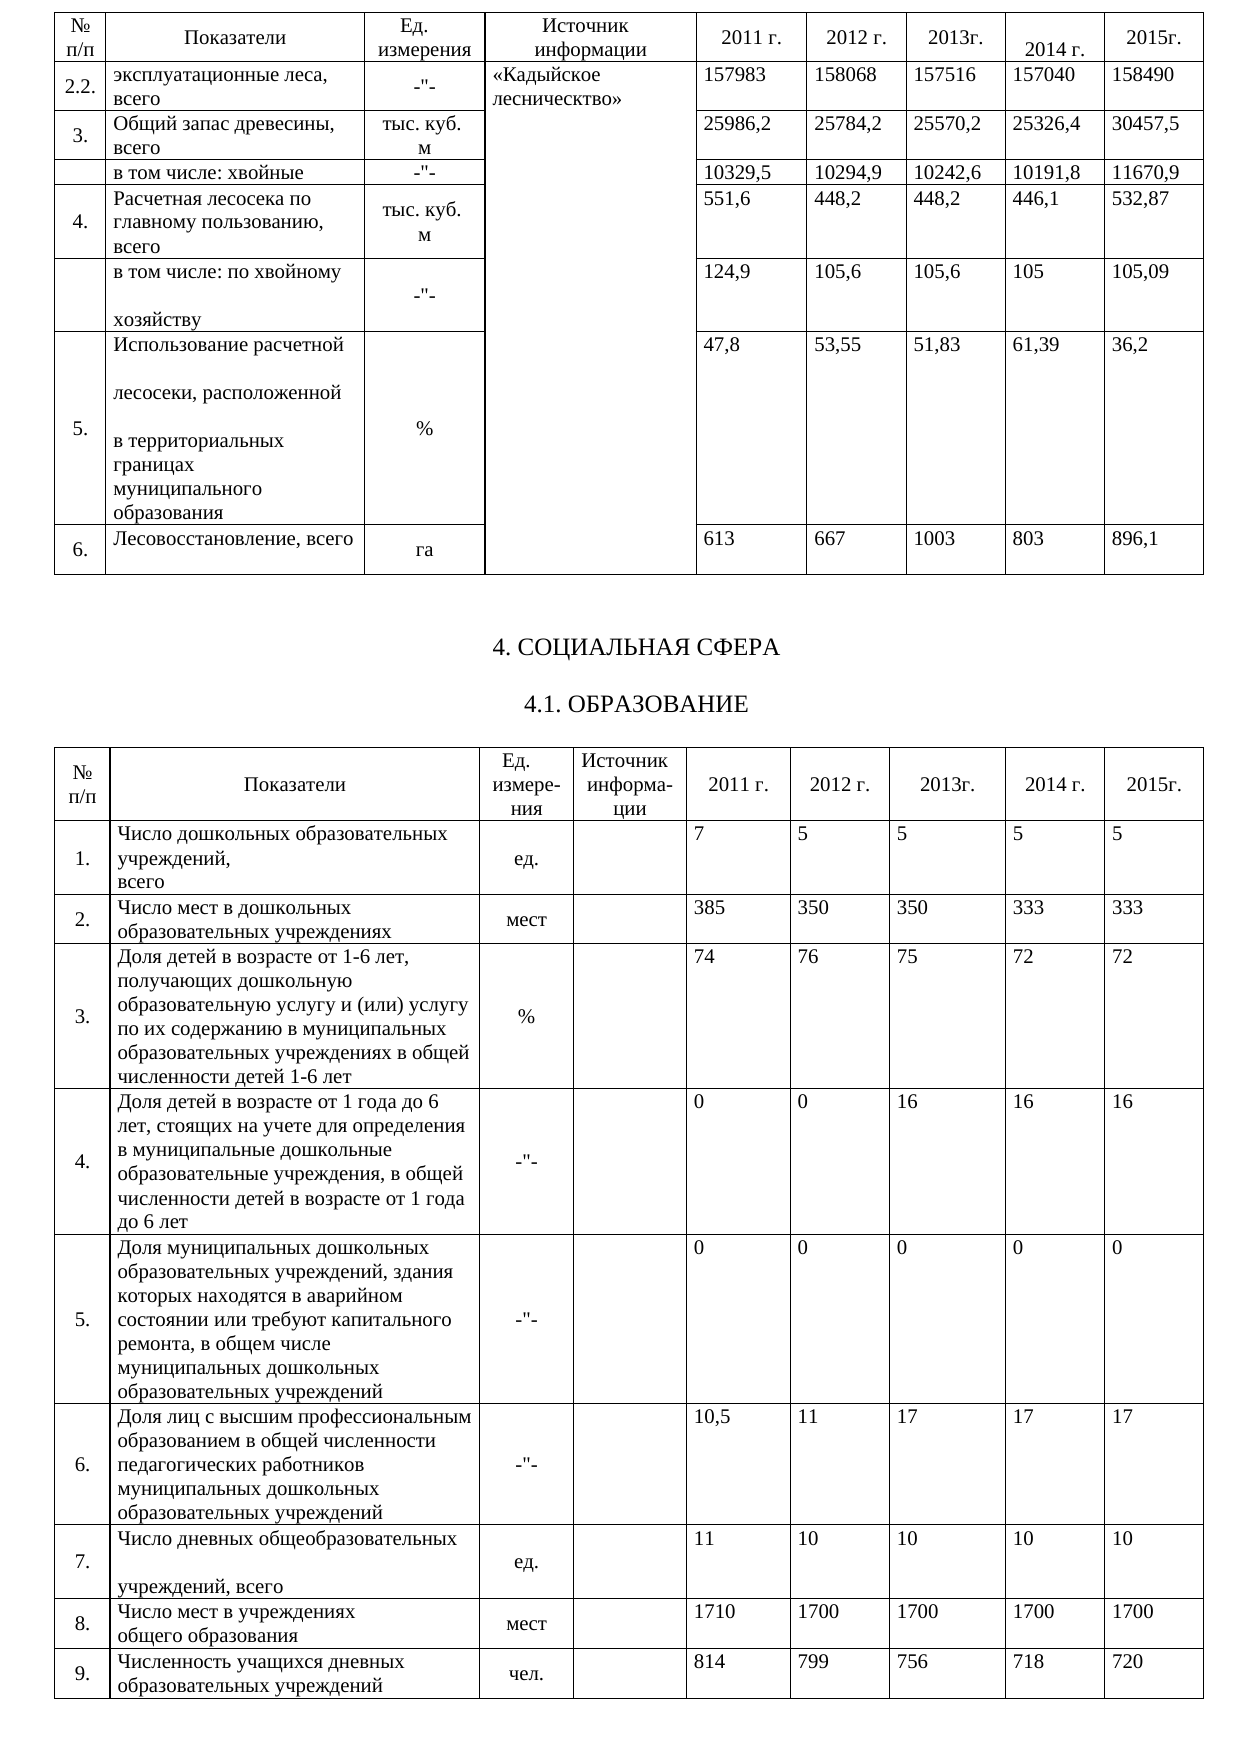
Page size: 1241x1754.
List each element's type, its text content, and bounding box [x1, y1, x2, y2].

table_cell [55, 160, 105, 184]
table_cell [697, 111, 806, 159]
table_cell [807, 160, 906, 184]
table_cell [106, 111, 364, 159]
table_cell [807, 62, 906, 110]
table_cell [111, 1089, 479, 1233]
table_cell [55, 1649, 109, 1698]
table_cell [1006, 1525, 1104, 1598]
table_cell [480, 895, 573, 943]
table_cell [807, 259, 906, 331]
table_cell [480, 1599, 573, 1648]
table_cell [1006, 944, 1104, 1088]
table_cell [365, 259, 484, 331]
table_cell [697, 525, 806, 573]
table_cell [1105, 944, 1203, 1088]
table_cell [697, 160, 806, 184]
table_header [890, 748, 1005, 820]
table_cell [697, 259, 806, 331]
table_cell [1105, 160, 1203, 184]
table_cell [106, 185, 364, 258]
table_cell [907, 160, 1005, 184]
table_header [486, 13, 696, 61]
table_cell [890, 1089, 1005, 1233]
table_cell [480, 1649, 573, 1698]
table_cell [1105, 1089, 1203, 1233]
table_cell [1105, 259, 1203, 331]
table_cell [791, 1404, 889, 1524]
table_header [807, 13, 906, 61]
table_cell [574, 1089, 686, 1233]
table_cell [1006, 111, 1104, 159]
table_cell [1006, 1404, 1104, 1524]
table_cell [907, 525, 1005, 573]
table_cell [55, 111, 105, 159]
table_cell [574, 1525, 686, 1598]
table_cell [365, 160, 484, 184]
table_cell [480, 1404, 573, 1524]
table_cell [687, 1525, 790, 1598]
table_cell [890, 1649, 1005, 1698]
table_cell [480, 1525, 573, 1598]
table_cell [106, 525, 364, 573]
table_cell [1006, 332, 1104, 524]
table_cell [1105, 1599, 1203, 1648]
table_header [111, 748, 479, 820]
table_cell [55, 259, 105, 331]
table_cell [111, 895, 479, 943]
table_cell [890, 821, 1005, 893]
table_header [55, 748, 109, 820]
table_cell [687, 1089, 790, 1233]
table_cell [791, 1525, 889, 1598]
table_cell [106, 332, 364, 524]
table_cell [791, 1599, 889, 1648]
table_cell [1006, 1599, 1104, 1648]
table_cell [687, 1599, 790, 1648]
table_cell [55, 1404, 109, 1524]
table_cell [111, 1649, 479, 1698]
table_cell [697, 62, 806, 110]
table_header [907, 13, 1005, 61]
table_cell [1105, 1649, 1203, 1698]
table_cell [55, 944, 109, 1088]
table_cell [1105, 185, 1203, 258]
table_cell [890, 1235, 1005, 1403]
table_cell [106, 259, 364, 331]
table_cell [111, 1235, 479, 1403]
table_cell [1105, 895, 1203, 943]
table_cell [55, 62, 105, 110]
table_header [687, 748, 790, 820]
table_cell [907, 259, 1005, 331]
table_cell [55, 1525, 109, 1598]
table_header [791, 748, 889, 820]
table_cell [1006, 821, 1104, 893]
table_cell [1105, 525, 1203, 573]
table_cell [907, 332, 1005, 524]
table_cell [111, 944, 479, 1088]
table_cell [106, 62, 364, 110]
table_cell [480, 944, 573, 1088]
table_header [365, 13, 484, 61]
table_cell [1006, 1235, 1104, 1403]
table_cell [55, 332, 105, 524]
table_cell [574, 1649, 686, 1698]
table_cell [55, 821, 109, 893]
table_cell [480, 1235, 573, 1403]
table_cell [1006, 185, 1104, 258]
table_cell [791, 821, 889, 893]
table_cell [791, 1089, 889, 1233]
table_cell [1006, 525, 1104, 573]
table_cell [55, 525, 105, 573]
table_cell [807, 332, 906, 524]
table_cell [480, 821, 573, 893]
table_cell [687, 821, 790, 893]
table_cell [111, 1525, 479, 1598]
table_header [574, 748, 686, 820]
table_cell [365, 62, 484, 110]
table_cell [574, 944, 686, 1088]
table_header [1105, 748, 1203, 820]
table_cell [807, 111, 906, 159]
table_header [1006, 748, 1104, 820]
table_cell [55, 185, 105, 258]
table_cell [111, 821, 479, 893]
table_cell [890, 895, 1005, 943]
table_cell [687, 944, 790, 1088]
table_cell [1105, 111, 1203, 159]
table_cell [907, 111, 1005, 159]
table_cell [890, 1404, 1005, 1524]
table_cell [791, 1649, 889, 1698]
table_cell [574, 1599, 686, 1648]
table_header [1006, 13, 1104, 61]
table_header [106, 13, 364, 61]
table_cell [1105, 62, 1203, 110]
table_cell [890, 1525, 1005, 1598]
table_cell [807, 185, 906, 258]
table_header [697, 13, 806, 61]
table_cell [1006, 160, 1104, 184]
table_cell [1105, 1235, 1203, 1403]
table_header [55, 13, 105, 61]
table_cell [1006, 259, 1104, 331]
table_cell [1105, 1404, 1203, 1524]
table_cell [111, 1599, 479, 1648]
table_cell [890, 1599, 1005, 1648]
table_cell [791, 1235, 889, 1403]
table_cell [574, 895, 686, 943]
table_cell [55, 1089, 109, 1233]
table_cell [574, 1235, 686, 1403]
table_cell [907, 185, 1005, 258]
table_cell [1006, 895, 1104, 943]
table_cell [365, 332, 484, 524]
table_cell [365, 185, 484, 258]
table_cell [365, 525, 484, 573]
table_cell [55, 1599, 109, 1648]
text 4.1. ОБРАЗОВАНИЕ [62, 689, 1211, 718]
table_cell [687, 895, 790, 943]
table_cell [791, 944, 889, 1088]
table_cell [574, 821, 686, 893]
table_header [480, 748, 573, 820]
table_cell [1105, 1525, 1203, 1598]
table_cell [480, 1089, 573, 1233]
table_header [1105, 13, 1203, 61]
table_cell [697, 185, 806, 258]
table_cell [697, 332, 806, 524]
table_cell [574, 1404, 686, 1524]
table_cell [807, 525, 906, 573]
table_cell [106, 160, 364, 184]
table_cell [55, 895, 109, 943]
text 4. СОЦИАЛЬНАЯ СФЕРА [62, 632, 1211, 661]
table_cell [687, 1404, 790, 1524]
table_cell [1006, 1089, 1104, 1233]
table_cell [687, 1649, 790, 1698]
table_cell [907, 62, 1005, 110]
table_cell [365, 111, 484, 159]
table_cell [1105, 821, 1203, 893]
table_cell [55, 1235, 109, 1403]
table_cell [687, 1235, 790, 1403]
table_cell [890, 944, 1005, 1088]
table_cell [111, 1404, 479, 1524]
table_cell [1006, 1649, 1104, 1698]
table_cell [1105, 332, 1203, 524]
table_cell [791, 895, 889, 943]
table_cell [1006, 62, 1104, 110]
